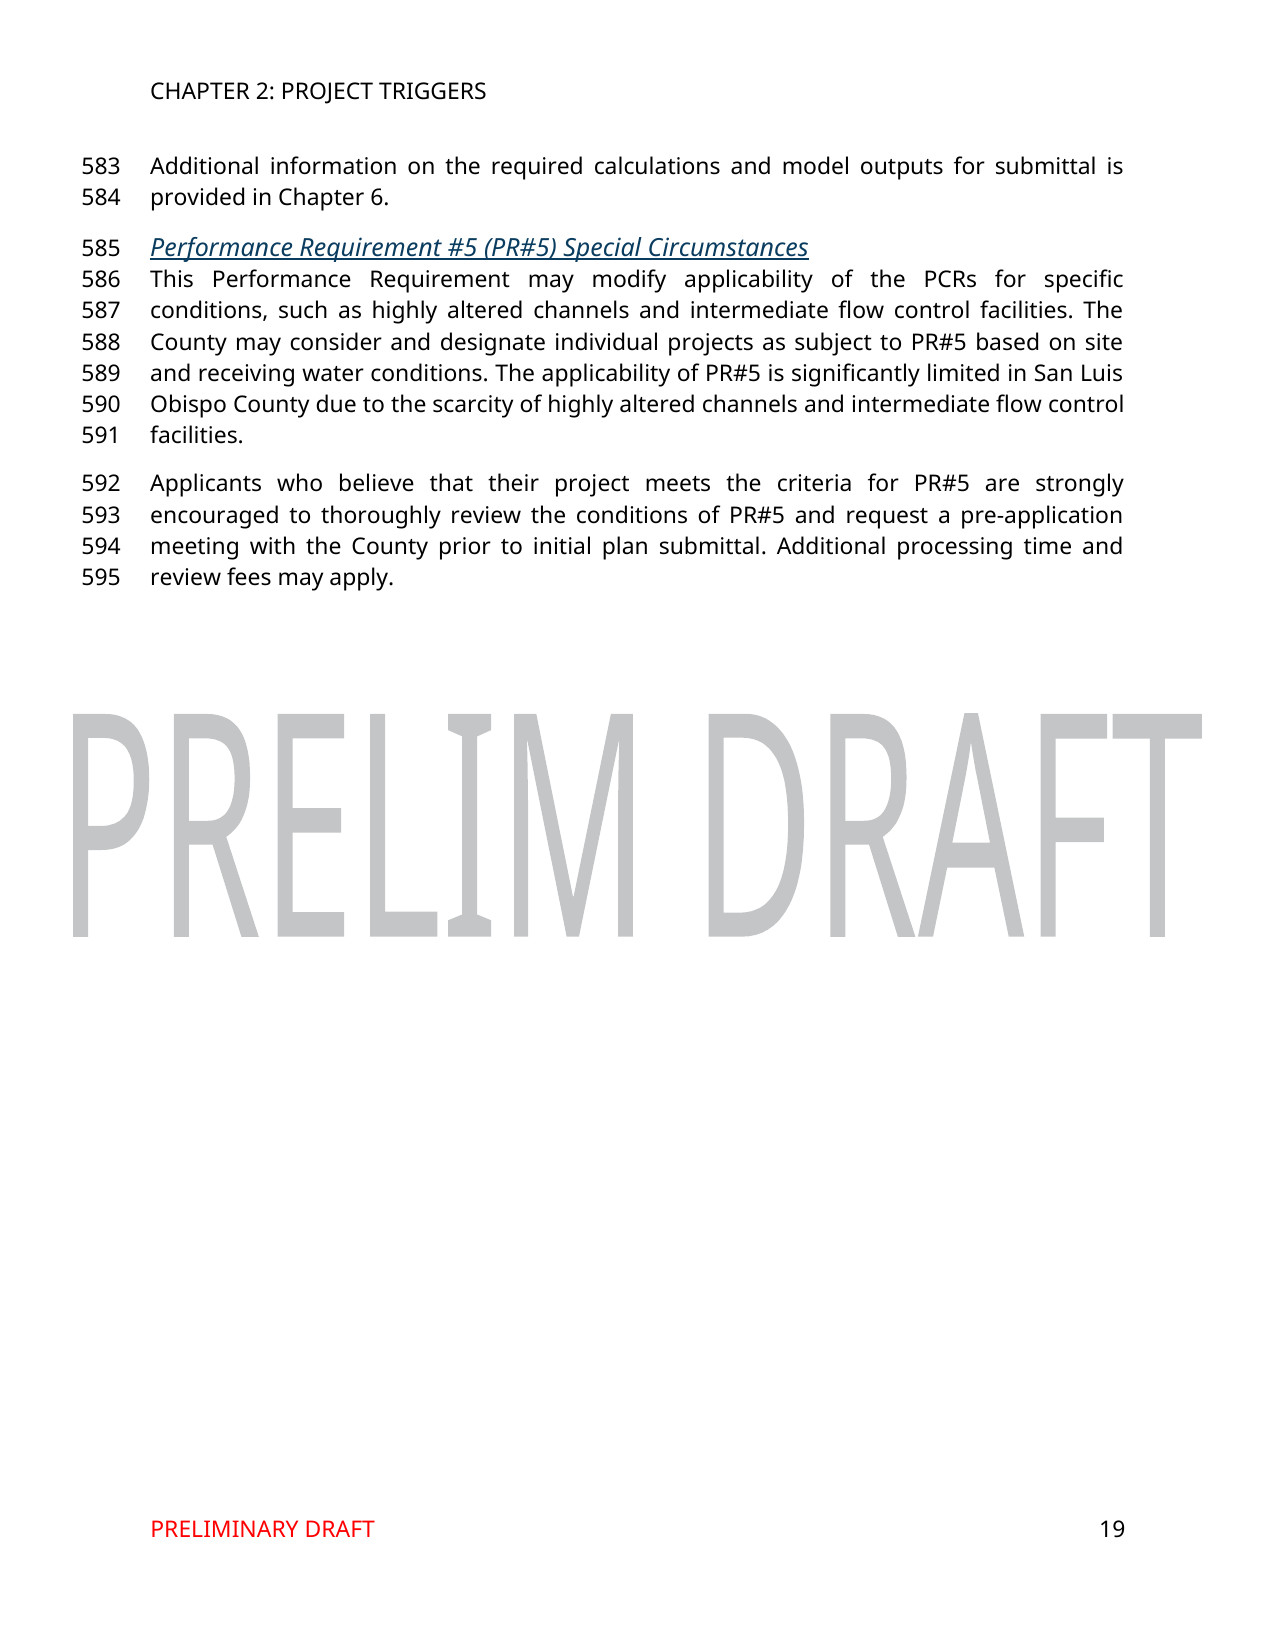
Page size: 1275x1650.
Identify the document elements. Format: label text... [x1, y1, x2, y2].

text This Performance Requirement may modify applicability of the PCRs for specific conditions, such as highly altered channels and intermediate flow control facilities. The County may consider and designate individual projects as subject to PR#5 based on site and receiving water conditions. The applicability of PR#5 is significantly limited in San Luis Obispo County due to the scarcity of highly altered channels and intermediate flow control facilities. [150, 263, 1125, 451]
text Additional information on the required calculations and model outputs for submittal is provided in Chapter 6. [150, 150, 1125, 212]
subtitle Performance Requirement #5 (PR#5) Special Circumstances [150, 229, 1125, 263]
text Applicants who believe that their project meets the criteria for PR#5 are strongly encouraged to thoroughly review the conditions of PR#5 and request a pre-application meeting with the County prior to initial plan submittal. Additional processing time and review fees may apply. [150, 467, 1125, 592]
